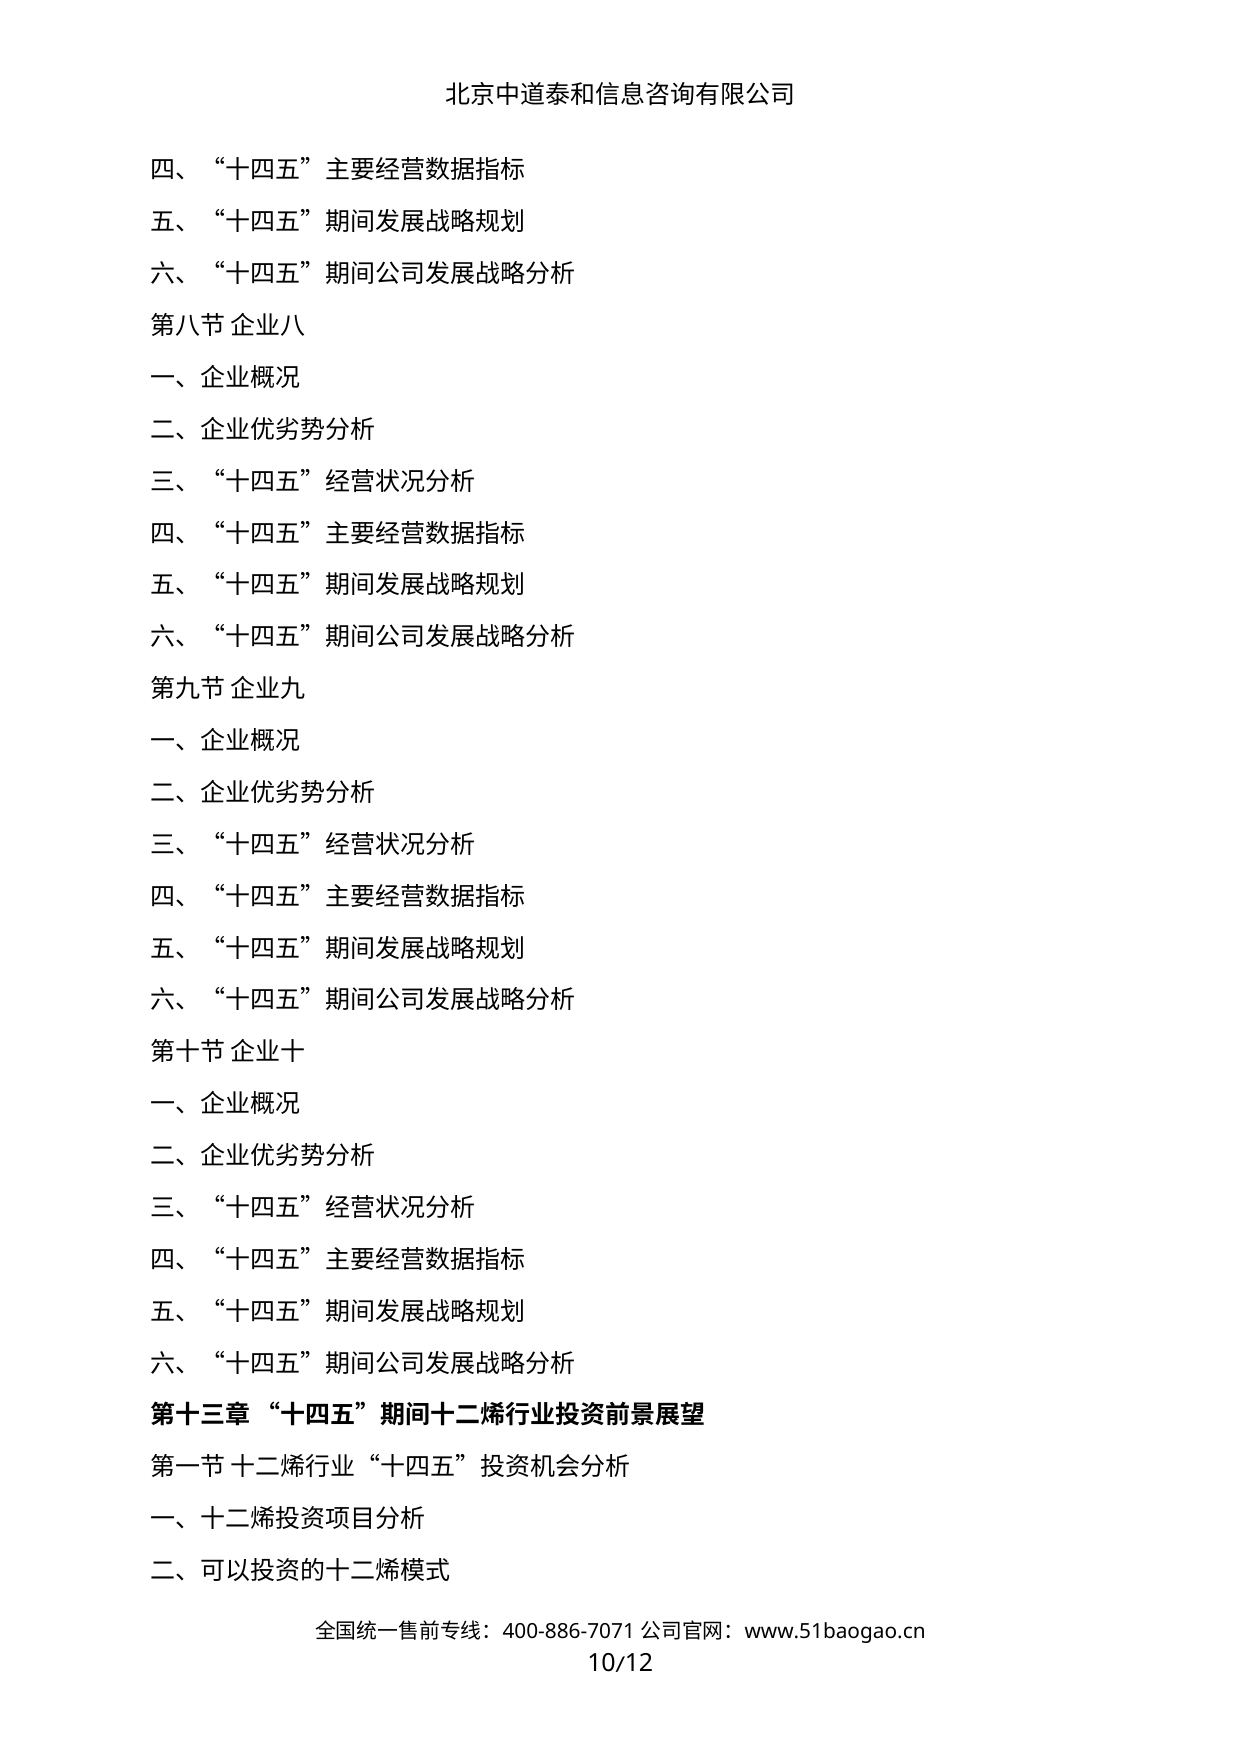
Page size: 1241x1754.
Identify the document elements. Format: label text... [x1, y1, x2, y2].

text 第十三章 “十四五”期间十二烯行业投资前景展望 [150, 1395, 1090, 1431]
text 五、“十四五”期间发展战略规划 [150, 565, 1090, 601]
text 六、“十四五”期间公司发展战略分析 [150, 1343, 1090, 1379]
text 第九节 企业九 [150, 669, 1090, 705]
text 四、“十四五”主要经营数据指标 [150, 1239, 1090, 1276]
text 五、“十四五”期间发展战略规划 [150, 1291, 1090, 1327]
text 第十节 企业十 [150, 1032, 1090, 1068]
text 四、“十四五”主要经营数据指标 [150, 150, 1090, 186]
text 二、企业优劣势分析 [150, 1136, 1090, 1172]
text 六、“十四五”期间公司发展战略分析 [150, 980, 1090, 1016]
text 六、“十四五”期间公司发展战略分析 [150, 617, 1090, 653]
text 二、企业优劣势分析 [150, 409, 1090, 446]
text 第八节 企业八 [150, 306, 1090, 342]
text 三、“十四五”经营状况分析 [150, 1187, 1090, 1224]
text 四、“十四五”主要经营数据指标 [150, 876, 1090, 912]
text 一、企业概况 [150, 1084, 1090, 1120]
text 第一节 十二烯行业“十四五”投资机会分析 [150, 1447, 1090, 1483]
text 五、“十四五”期间发展战略规划 [150, 202, 1090, 238]
text 一、十二烯投资项目分析 [150, 1499, 1090, 1535]
text 三、“十四五”经营状况分析 [150, 461, 1090, 497]
text 四、“十四五”主要经营数据指标 [150, 513, 1090, 549]
text 六、“十四五”期间公司发展战略分析 [150, 254, 1090, 290]
text 二、可以投资的十二烯模式 [150, 1551, 1090, 1587]
text 二、企业优劣势分析 [150, 772, 1090, 809]
text 三、“十四五”经营状况分析 [150, 824, 1090, 861]
text 五、“十四五”期间发展战略规划 [150, 928, 1090, 964]
text 一、企业概况 [150, 721, 1090, 757]
text 一、企业概况 [150, 357, 1090, 394]
